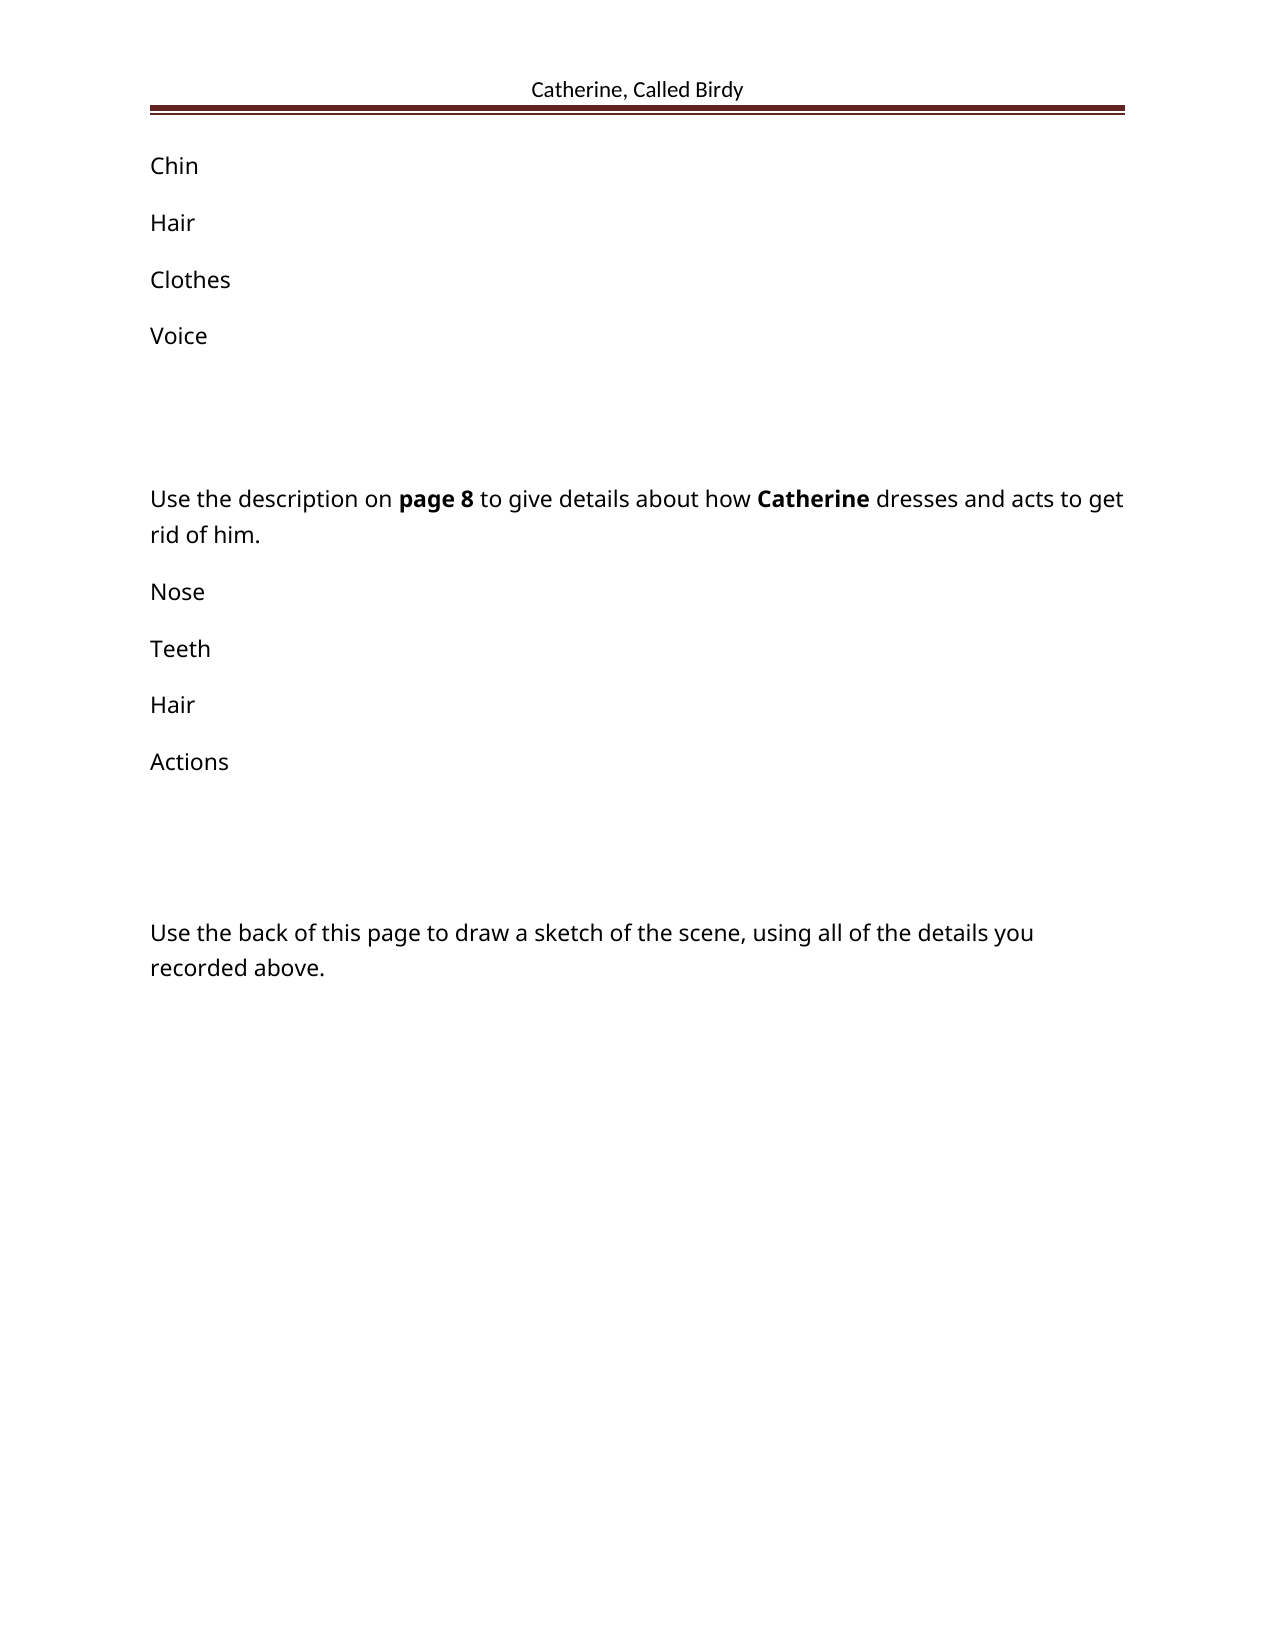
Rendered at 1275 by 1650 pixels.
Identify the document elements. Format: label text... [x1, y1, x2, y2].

text Actions [150, 746, 1125, 777]
text Use the back of this page to draw a sketch of the scene, using all of the details you recorded above. [150, 916, 1125, 984]
text Hair [150, 689, 1125, 721]
text Use the description on page 8 to give details about how Catherine dresses and acts to get rid of him. [150, 483, 1125, 550]
text Voice [150, 320, 1125, 352]
text Hair [150, 207, 1125, 238]
text Chin [150, 150, 1125, 181]
text Nose [150, 576, 1125, 607]
text Teeth [150, 633, 1125, 664]
text Clothes [150, 263, 1125, 295]
